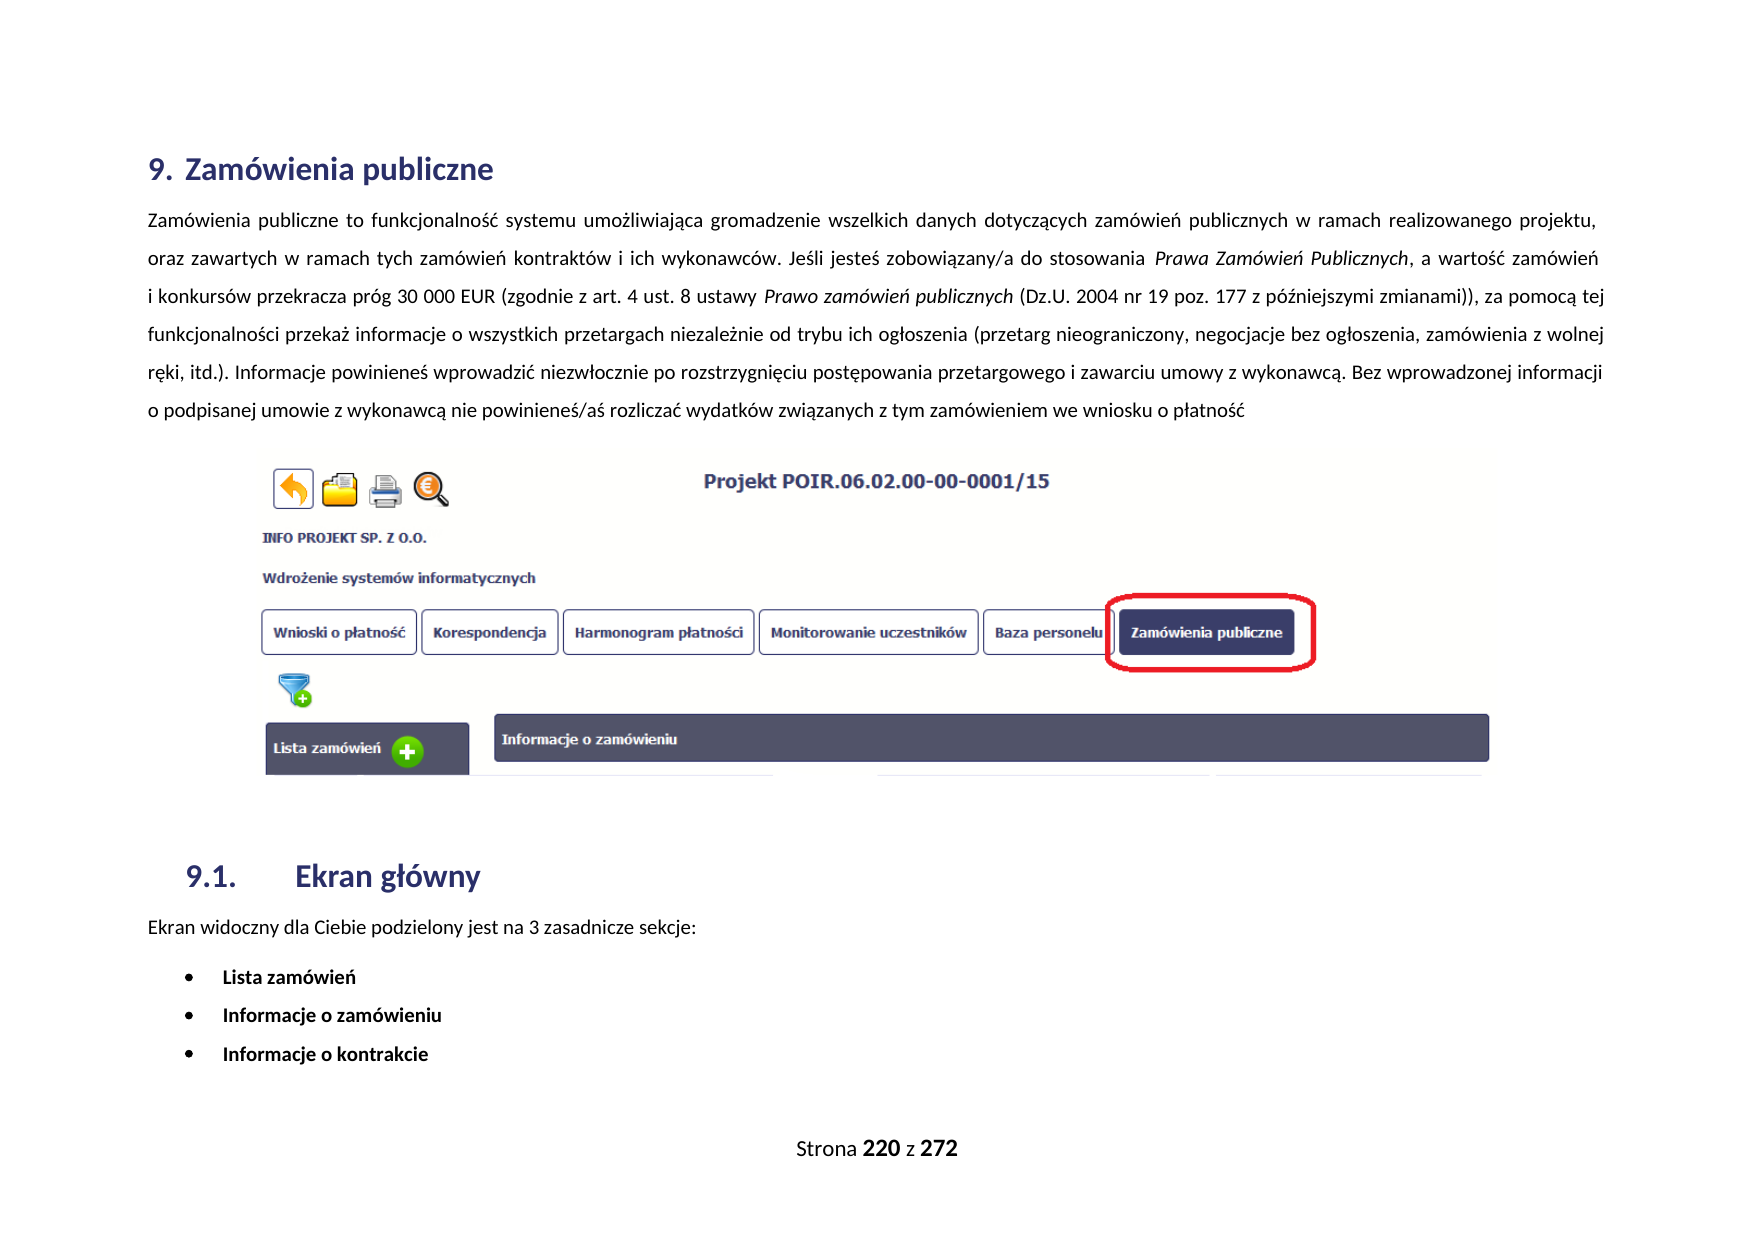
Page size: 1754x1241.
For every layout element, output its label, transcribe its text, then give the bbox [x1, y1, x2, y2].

list Informacje o zamówieniu [185, 1003, 1606, 1028]
list Informacje o kontrakcie [185, 1041, 1606, 1066]
text Ekran widoczny dla Ciebie podzielony jest na 3 zasadnicze sekcje: [148, 914, 1606, 939]
subtitle Zamówienia publiczne [148, 148, 1606, 188]
picture [256, 448, 1498, 776]
subtitle Ekran główny [185, 854, 1606, 895]
text Zamówienia publiczne to funkcjonalność systemu umożliwiająca gromadzenie wszelkich danych dotyczących zamówień publicznych w ramach realizowanego projektu, oraz zawartych w ramach tych zamówień kontraktów i ich wykonawców. Jeśli jesteś zobowiązany/a do stosowania Prawa Zamówień Publicznych, a wartość zamówień i konkursów przekracza próg 30 000 EUR (zgodnie z art. 4 ust. 8 ustawy Prawo zamówień publicznych (Dz.U. 2004 nr 19 poz. 177 z późniejszymi zmianami)), za pomocą tej funkcjonalności przekaż informacje o wszystkich przetargach niezależnie od trybu ich ogłoszenia (przetarg nieograniczony, negocjacje bez ogłoszenia, zamówienia z wolnej ręki, itd.). Informacje powinieneś wprowadzić niezwłocznie po rozstrzygnięciu postępowania przetargowego i zawarciu umowy z wykonawcą. Bez wprowadzonej informacji o podpisanej umowie z wykonawcą nie powinieneś/aś rozliczać wydatków związanych z tym zamówieniem we wniosku o płatność [148, 207, 1606, 423]
list Lista zamówień [185, 964, 1606, 990]
